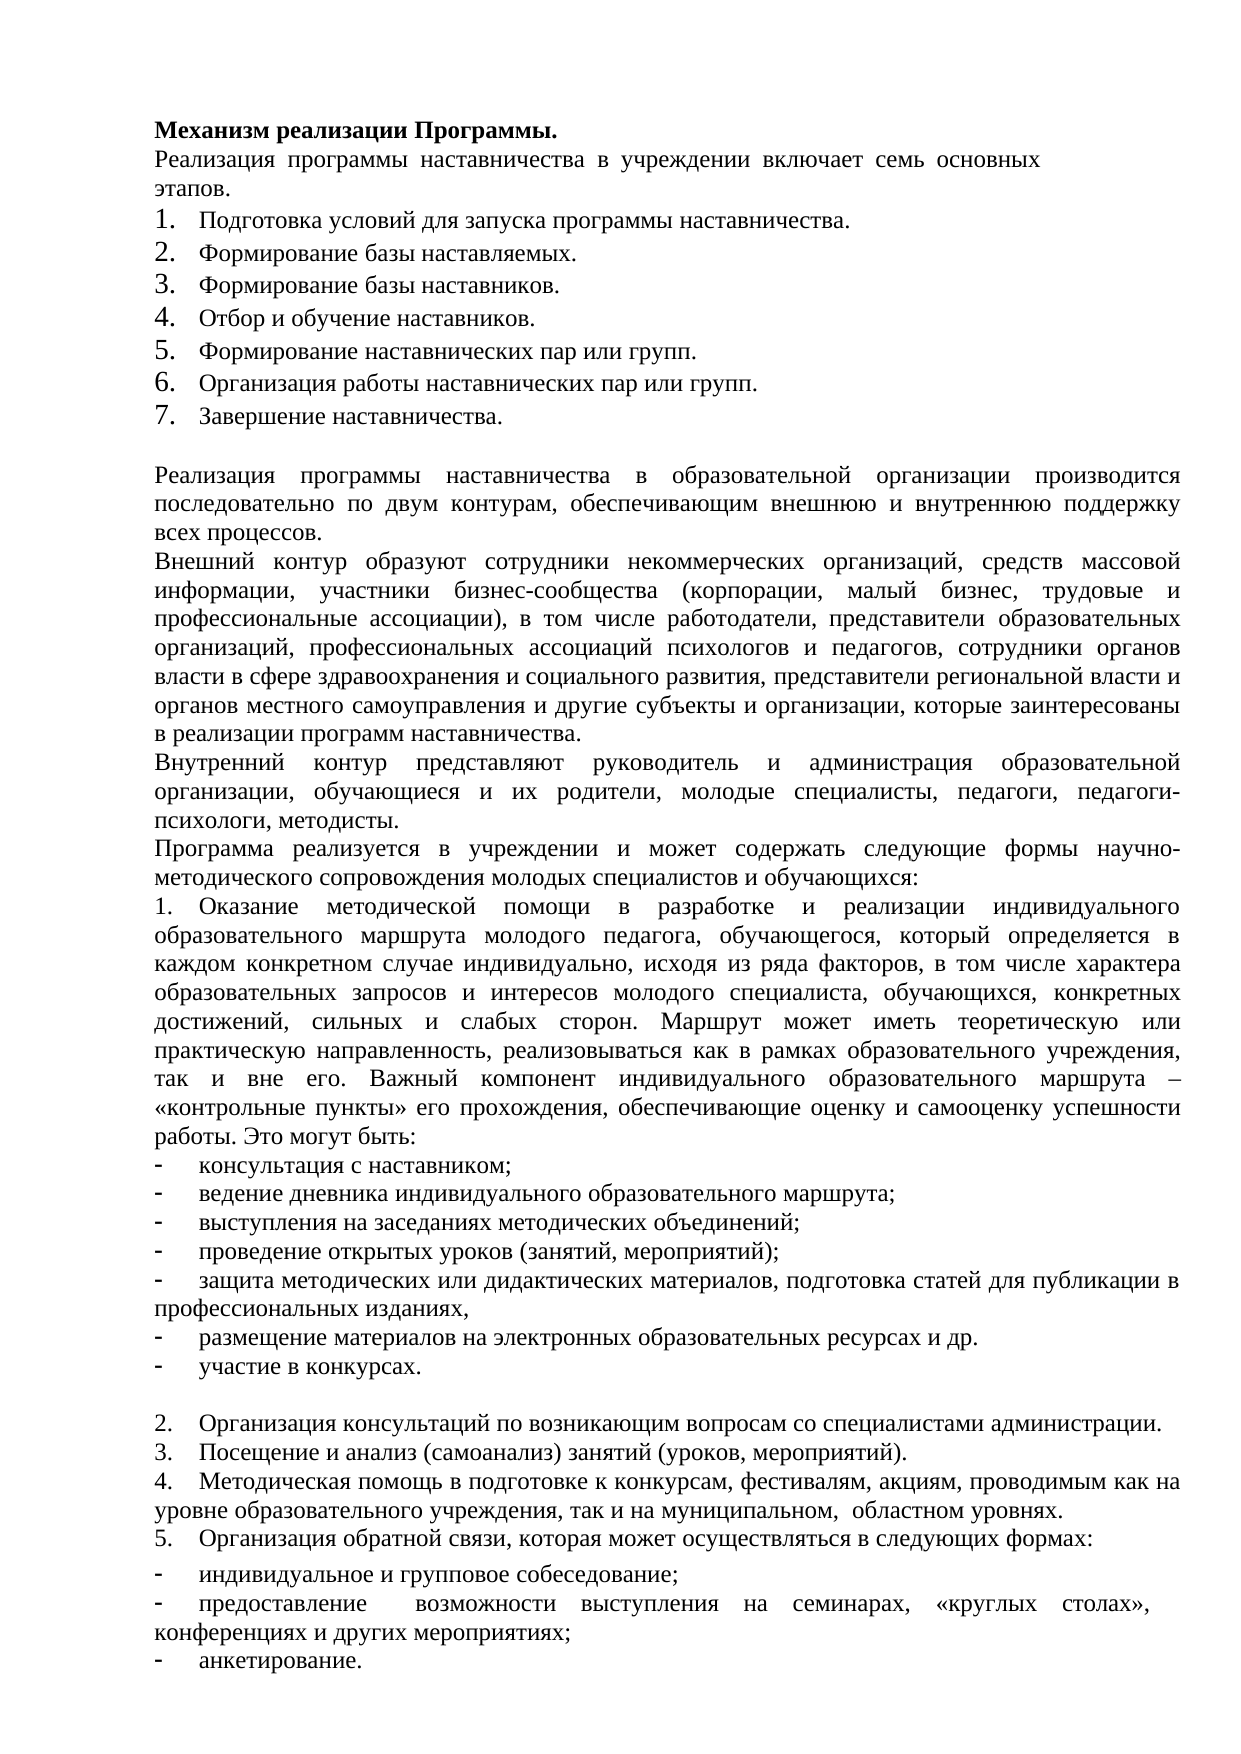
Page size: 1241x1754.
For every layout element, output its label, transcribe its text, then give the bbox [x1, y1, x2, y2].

text Реализация программы наставничества в образовательной организации производится последовательно по двум контурам, обеспечивающим внешнюю и внутреннюю поддержку всех процессов. [154, 460, 1181, 546]
list размещение материалов на электронных образовательных ресурсах и др. [154, 1322, 1181, 1351]
list предоставление возможности выступления на семинарах, «круглых столах», конференциях и других мероприятиях; [154, 1588, 1181, 1646]
list Организация консультаций по возникающим вопросам со специалистами администрации. [154, 1408, 1181, 1437]
list Отбор и обучение наставников. [154, 300, 1181, 333]
text Внешний контур образуют сотрудники некоммерческих организаций, средств массовой информации, участники бизнес-сообщества (корпорации, малый бизнес, трудовые и профессиональные ассоциации), в том числе работодатели, представители образовательных организаций, профессиональных ассоциаций психологов и педагогов, сотрудники органов власти в сфере здравоохранения и социального развития, представители региональной власти и органов местного самоуправления и другие субъекты и организации, которые заинтересованы в реализации программ наставничества. [154, 546, 1181, 747]
list Формирование базы наставников. [154, 268, 1181, 300]
list защита методических или дидактических материалов, подготовка статей для публикации в профессиональных изданиях, [154, 1265, 1181, 1322]
list проведение открытых уроков (занятий, мероприятий); [154, 1236, 1181, 1265]
list ведение дневника индивидуального образовательного маршрута; [154, 1178, 1181, 1207]
subtitle Механизм реализации Программы. [154, 116, 1181, 144]
list участие в конкурсах. [154, 1351, 1181, 1380]
list Формирование базы наставляемых. [154, 235, 1181, 268]
list индивидуальное и групповое собеседование; [154, 1559, 1181, 1588]
list Посещение и анализ (самоанализ) занятий (уроков, мероприятий). [154, 1437, 1181, 1466]
text Реализация программы наставничества в учреждении включает семь основных этапов. [154, 144, 1181, 202]
list Подготовка условий для запуска программы наставничества. [154, 202, 1181, 235]
list Оказание методической помощи в разработке и реализации индивидуального образовательного маршрута молодого педагога, обучающегося, который определяется в каждом конкретном случае индивидуально, исходя из ряда факторов, в том числе характера образовательных запросов и интересов молодого специалиста, обучающихся, конкретных достижений, сильных и слабых сторон. Маршрут может иметь теоретическую или практическую направленность, реализовываться как в рамках образовательного учреждения, так и вне его. Важный компонент индивидуального образовательного маршрута – «контрольные пункты» его прохождения, обеспечивающие оценку и самооценку успешности работы. Это могут быть: [154, 891, 1181, 1150]
list Формирование наставнических пар или групп. [154, 333, 1181, 366]
list выступления на заседаниях методических объединений; [154, 1207, 1181, 1236]
list Организация работы наставнических пар или групп. [154, 366, 1181, 398]
list анкетирование. [154, 1646, 1181, 1674]
list Организация обратной связи, которая может осуществляться в следующих формах: [154, 1523, 1181, 1552]
list Методическая помощь в подготовке к конкурсам, фестивалям, акциям, проводимым как на уровне образовательного учреждения, так и на муниципальном, областном уровнях. [154, 1466, 1181, 1523]
list Завершение наставничества. [154, 398, 1181, 431]
text Внутренний контур представляют руководитель и администрация образовательной организации, обучающиеся и их родители, молодые специалисты, педагоги, педагоги-психологи, методисты. [154, 747, 1181, 833]
list консультация с наставником; [154, 1150, 1181, 1178]
text Программа реализуется в учреждении и может содержать следующие формы научно-методического сопровождения молодых специалистов и обучающихся: [154, 833, 1181, 891]
